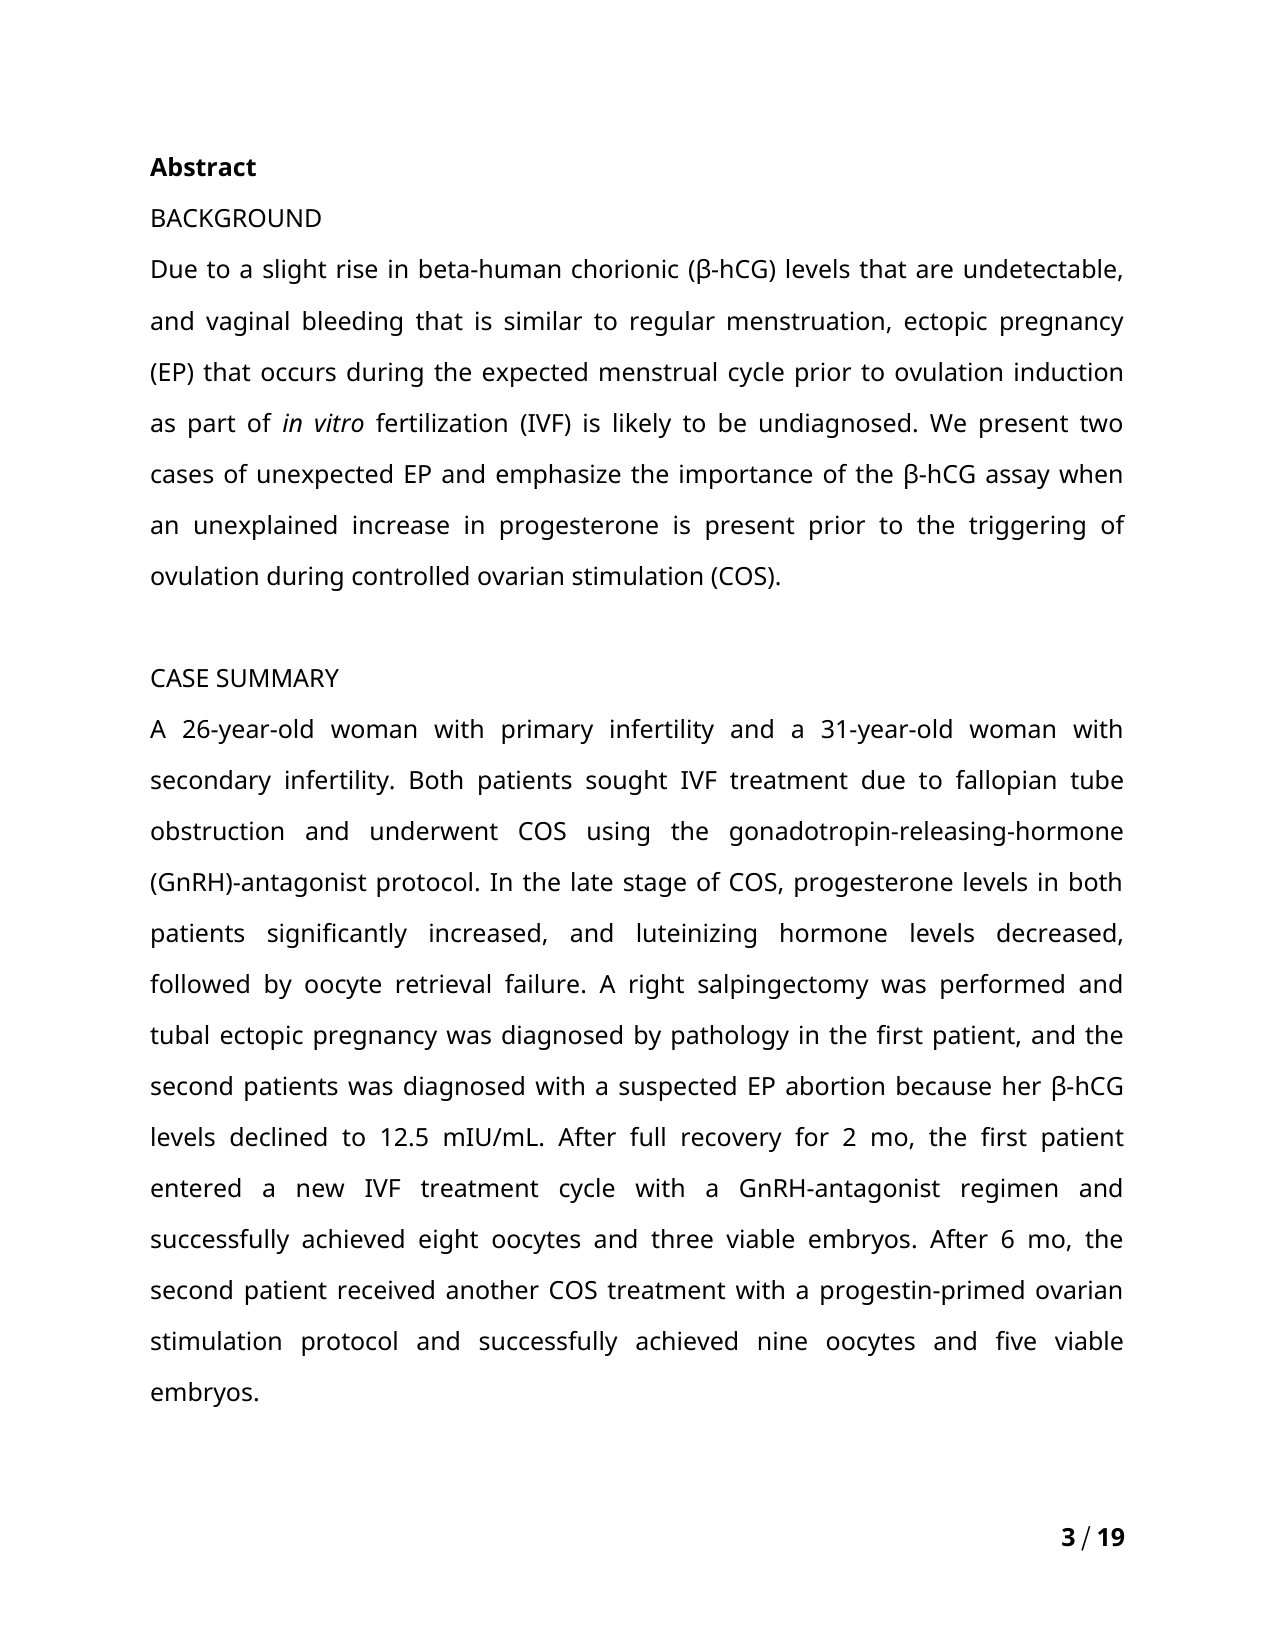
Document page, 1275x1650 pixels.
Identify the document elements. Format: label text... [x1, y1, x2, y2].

text BACKGROUND [150, 201, 1125, 235]
text Abstract [150, 150, 1125, 184]
text A 26-year-old woman with primary infertility and a 31-year-old woman with secondary infertility. Both patients sought IVF treatment due to fallopian tube obstruction and underwent COS using the gonadotropin-releasing-hormone (GnRH)-antagonist protocol. In the late stage of COS, progesterone levels in both patients significantly increased, and luteinizing hormone levels decreased, followed by oocyte retrieval failure. A right salpingectomy was performed and tubal ectopic pregnancy was diagnosed by pathology in the first patient, and the second patients was diagnosed with a suspected EP abortion because her β-hCG levels declined to 12.5 mIU/mL. After full recovery for 2 mo, the first patient entered a new IVF treatment cycle with a GnRH-antagonist regimen and successfully achieved eight oocytes and three viable embryos. After 6 mo, the second patient received another COS treatment with a progestin-primed ovarian stimulation protocol and successfully achieved nine oocytes and five viable embryos. [150, 711, 1125, 1409]
text Due to a slight rise in beta-human chorionic (β-hCG) levels that are undetectable, and vaginal bleeding that is similar to regular menstruation, ectopic pregnancy (EP) that occurs during the expected menstrual cycle prior to ovulation induction as part of in vitro fertilization (IVF) is likely to be undiagnosed. We present two cases of unexpected EP and emphasize the importance of the β-hCG assay when an unexplained increase in progesterone is present prior to the triggering of ovulation during controlled ovarian stimulation (COS). [150, 252, 1125, 592]
text CASE SUMMARY [150, 660, 1125, 694]
